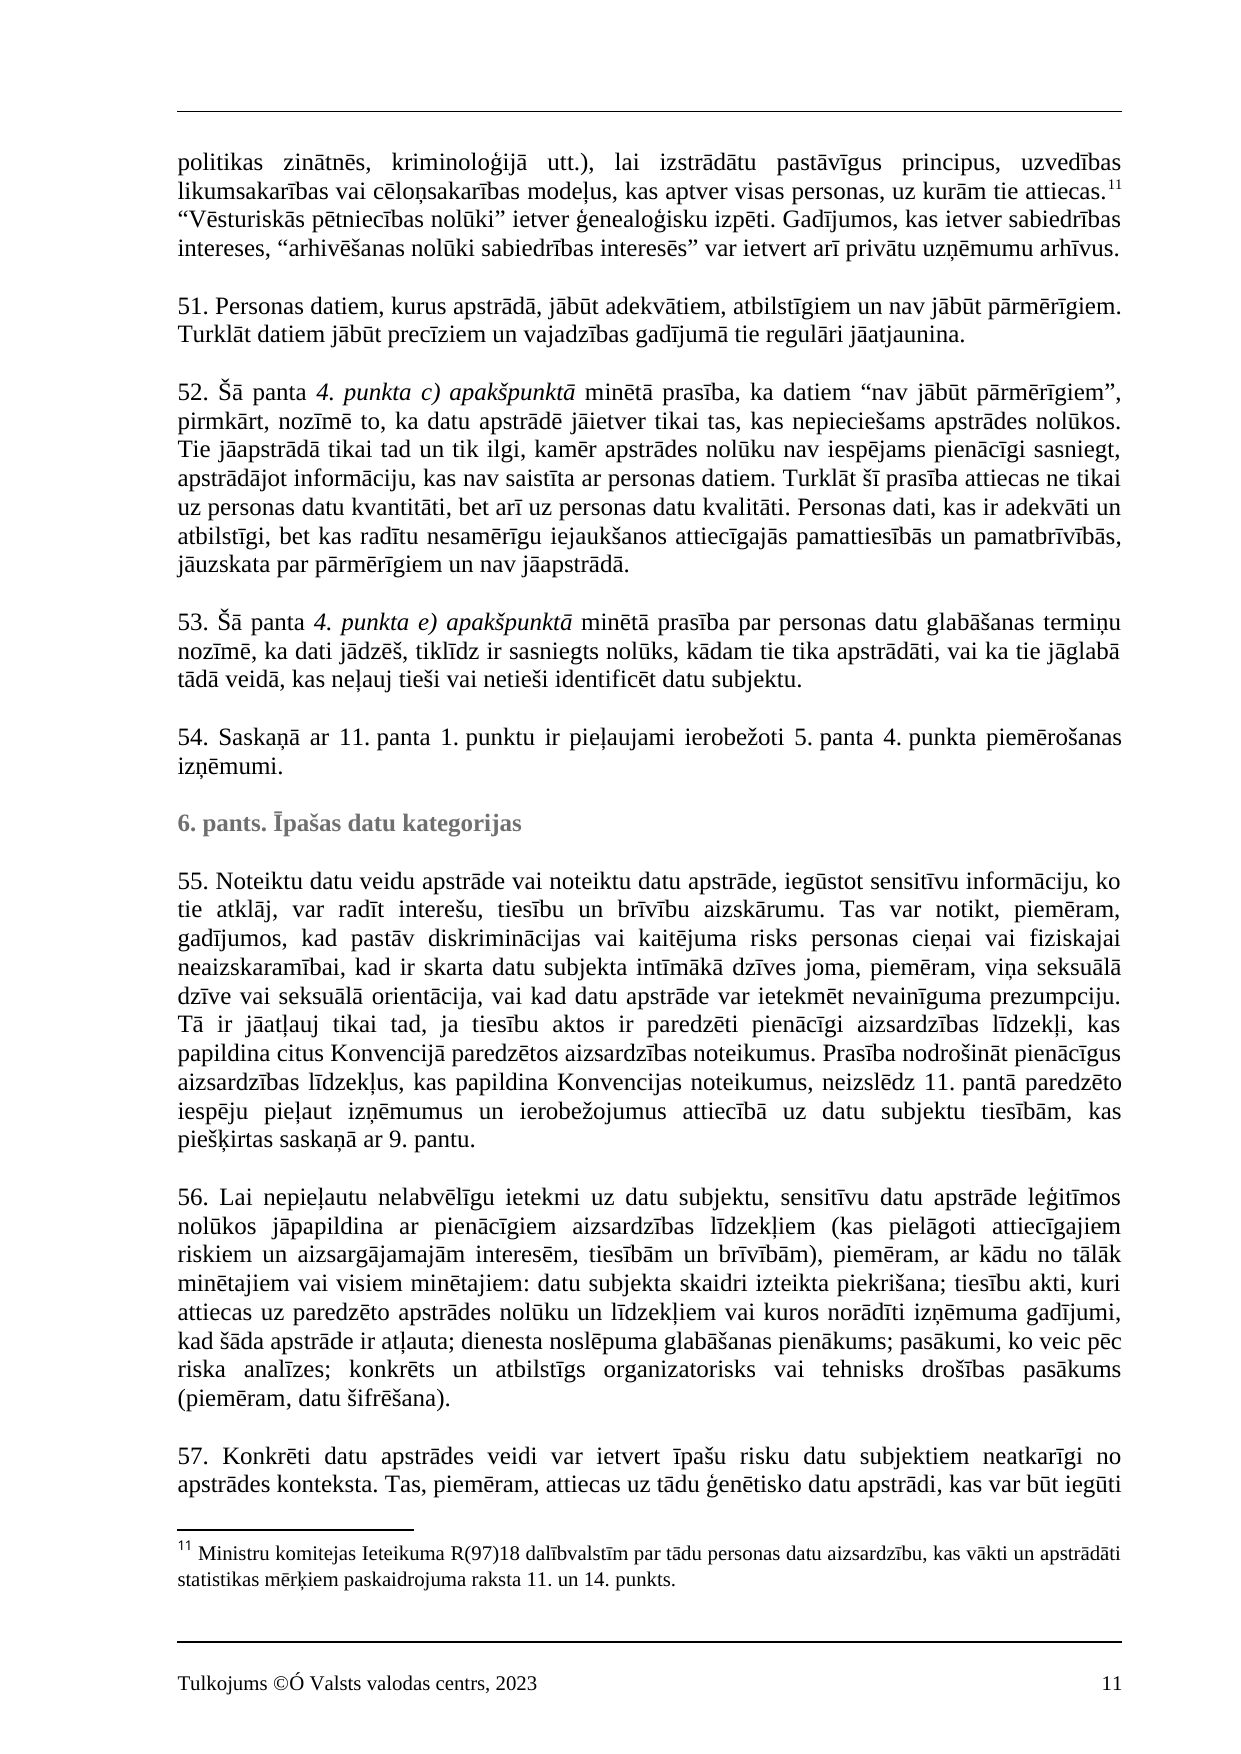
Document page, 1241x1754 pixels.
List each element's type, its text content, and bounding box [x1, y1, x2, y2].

text 54. Saskaņā ar 11. panta 1. punktu ir pieļaujami ierobežoti 5. panta 4. punkta piemērošanas izņēmumi. [177, 722, 1122, 779]
subtitle 6. pants. Īpašas datu kategorijas [177, 808, 1122, 837]
text 51. Personas datiem, kurus apstrādā, jābūt adekvātiem, atbilstīgiem un nav jābūt pārmērīgiem. Turklāt datiem jābūt precīziem un vajadzības gadījumā tie regulāri jāatjaunina. [177, 291, 1122, 348]
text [177, 1441, 1122, 1498]
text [177, 147, 1122, 262]
text 55. Noteiktu datu veidu apstrāde vai noteiktu datu apstrāde, iegūstot sensitīvu informāciju, ko tie atklāj, var radīt interešu, tiesību un brīvību aizskārumu. Tas var notikt, piemēram, gadījumos, kad pastāv diskriminācijas vai kaitējuma risks personas cieņai vai fiziskajai neaizskaramībai, kad ir skarta datu subjekta intīmākā dzīves joma, piemēram, viņa seksuālā dzīve vai seksuālā orientācija, vai kad datu apstrāde var ietekmēt nevainīguma prezumpciju. Tā ir jāatļauj tikai tad, ja tiesību aktos ir paredzēti pienācīgi aizsardzības līdzekļi, kas papildina citus Konvencijā paredzētos aizsardzības noteikumus. Prasība nodrošināt pienācīgus aizsardzības līdzekļus, kas papildina Konvencijas noteikumus, neizslēdz 11. pantā paredzēto iespēju pieļaut izņēmumus un ierobežojumus attiecībā uz datu subjektu tiesībām, kas piešķirtas saskaņā ar 9. pantu. [177, 866, 1122, 1153]
text 53. Šā panta 4. punkta e) apakšpunktā minētā prasība par personas datu glabāšanas termiņu nozīmē, ka dati jādzēš, tiklīdz ir sasniegts nolūks, kādam tie tika apstrādāti, vai ka tie jāglabā tādā veidā, kas neļauj tieši vai netieši identificēt datu subjektu. [177, 607, 1122, 693]
text 52. Šā panta 4. punkta c) apakšpunktā minētā prasība, ka datiem “nav jābūt pārmērīgiem”, pirmkārt, nozīmē to, ka datu apstrādē jāietver tikai tas, kas nepieciešams apstrādes nolūkos. Tie jāapstrādā tikai tad un tik ilgi, kamēr apstrādes nolūku nav iespējams pienācīgi sasniegt, apstrādājot informāciju, kas nav saistīta ar personas datiem. Turklāt šī prasība attiecas ne tikai uz personas datu kvantitāti, bet arī uz personas datu kvalitāti. Personas dati, kas ir adekvāti un atbilstīgi, bet kas radītu nesamērīgu iejaukšanos attiecīgajās pamattiesībās un pamatbrīvībās, jāuzskata par pārmērīgiem un nav jāapstrādā. [177, 377, 1122, 578]
text 56. Lai nepieļautu nelabvēlīgu ietekmi uz datu subjektu, sensitīvu datu apstrāde leģitīmos nolūkos jāpapildina ar pienācīgiem aizsardzības līdzekļiem (kas pielāgoti attiecīgajiem riskiem un aizsargājamajām interesēm, tiesībām un brīvībām), piemēram, ar kādu no tālāk minētajiem vai visiem minētajiem: datu subjekta skaidri izteikta piekrišana; tiesību akti, kuri attiecas uz paredzēto apstrādes nolūku un līdzekļiem vai kuros norādīti izņēmuma gadījumi, kad šāda apstrāde ir atļauta; dienesta noslēpuma glabāšanas pienākums; pasākumi, ko veic pēc riska analīzes; konkrēts un atbilstīgs organizatorisks vai tehnisks drošības pasākums (piemēram, datu šifrēšana). [177, 1182, 1122, 1412]
